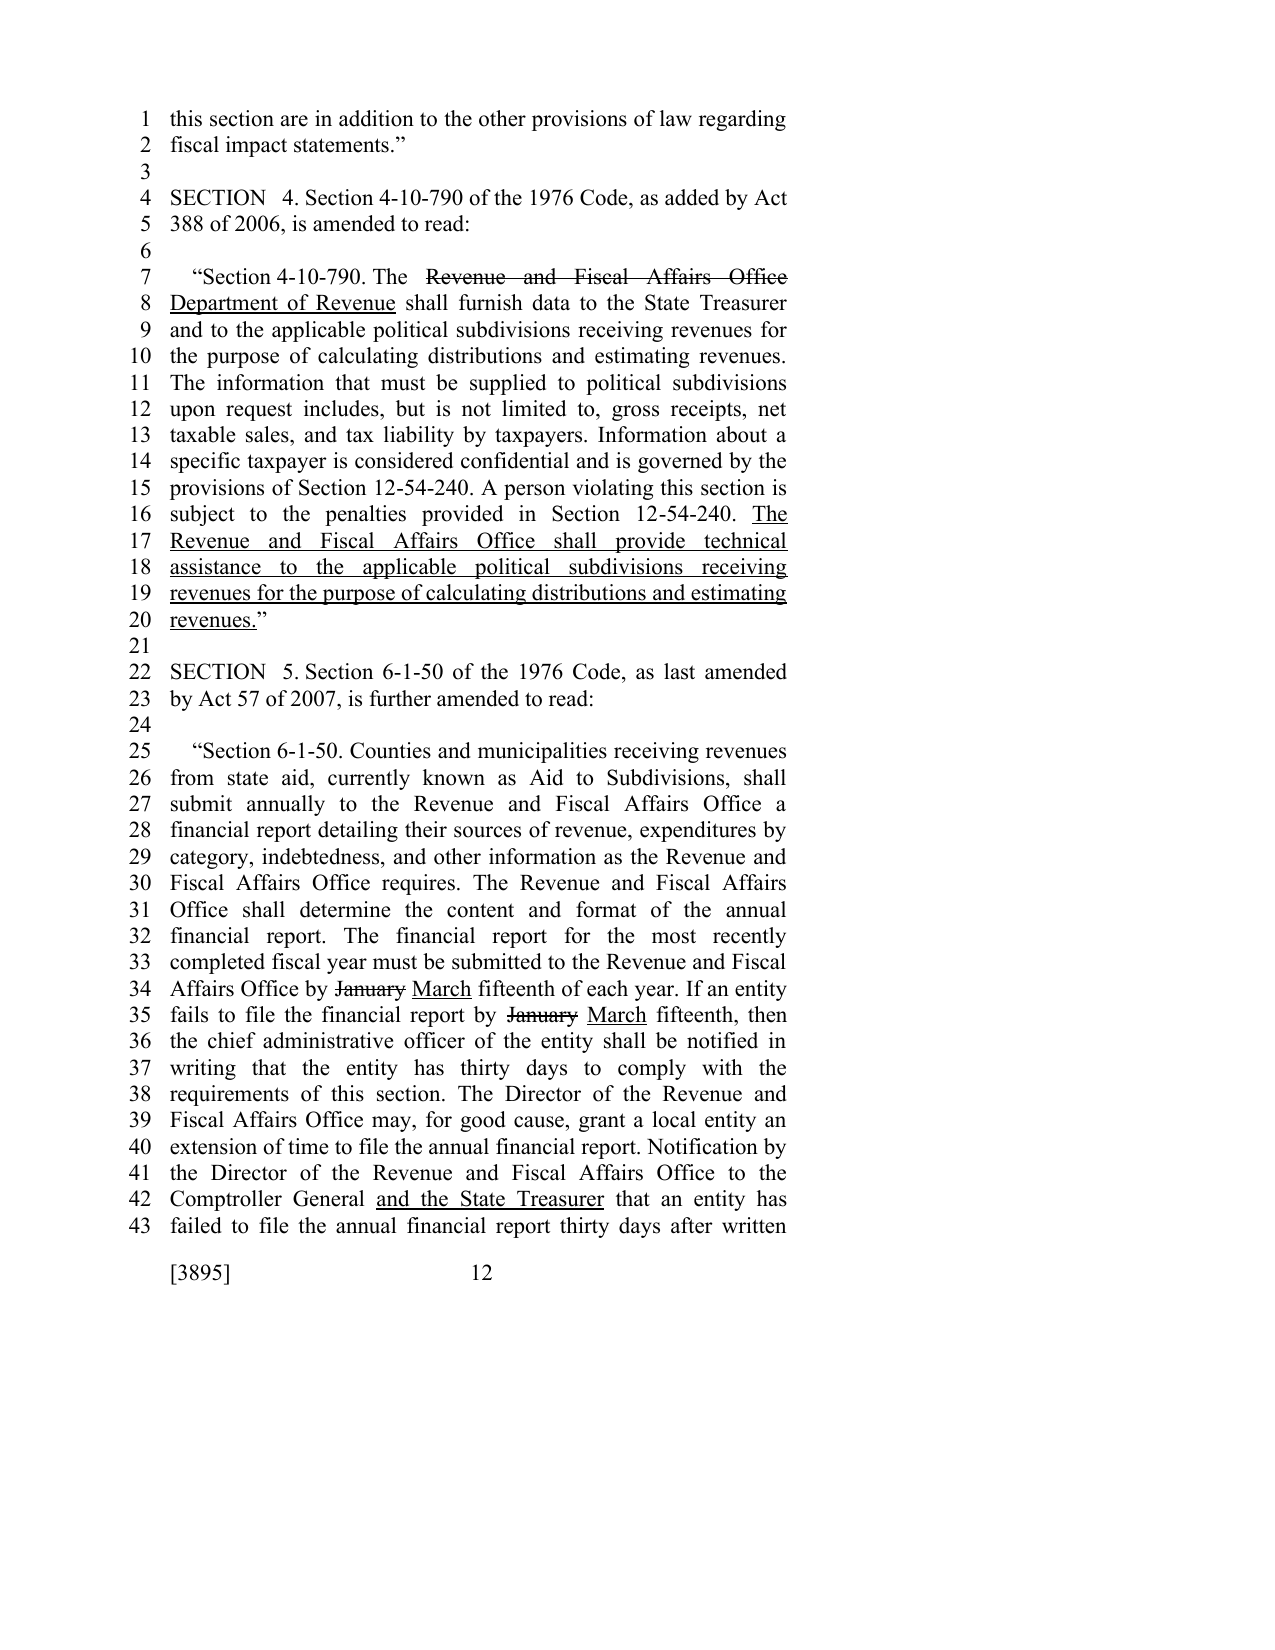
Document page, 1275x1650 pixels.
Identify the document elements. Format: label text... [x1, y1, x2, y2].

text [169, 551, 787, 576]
text “Section 4-10-790. The Revenue and Fiscal Affairs Office Department of Revenue shall furnish data to the State Treasurer and to the applicable political subdivisions receiving revenues for the purpose of calculating distributions and estimating revenues. The information that must be supplied to political subdivisions upon request includes, but is not limited to, gross receipts, net taxable sales, and tax liability by taxpayers. Information about a specific taxpayer is considered confidential and is governed by the provisions of Section 12-54-240. A person violating this section is subject to the penalties provided in Section 12-54-240. The Revenue and Fiscal Affairs Office shall provide technical assistance to the applicable political subdivisions receiving revenues for the purpose of calculating distributions and estimating revenues.” [169, 263, 787, 550]
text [169, 105, 787, 158]
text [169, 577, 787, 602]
text SECTION 4. Section 4-10-790 of the 1976 Code, as added by Act 388 of 2006, is amended to read: [169, 184, 787, 237]
text SECTION 5. Section 6-1-50 of the 1976 Code, as last amended by Act 57 of 2007, is further amended to read: [169, 658, 787, 711]
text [169, 737, 787, 1238]
